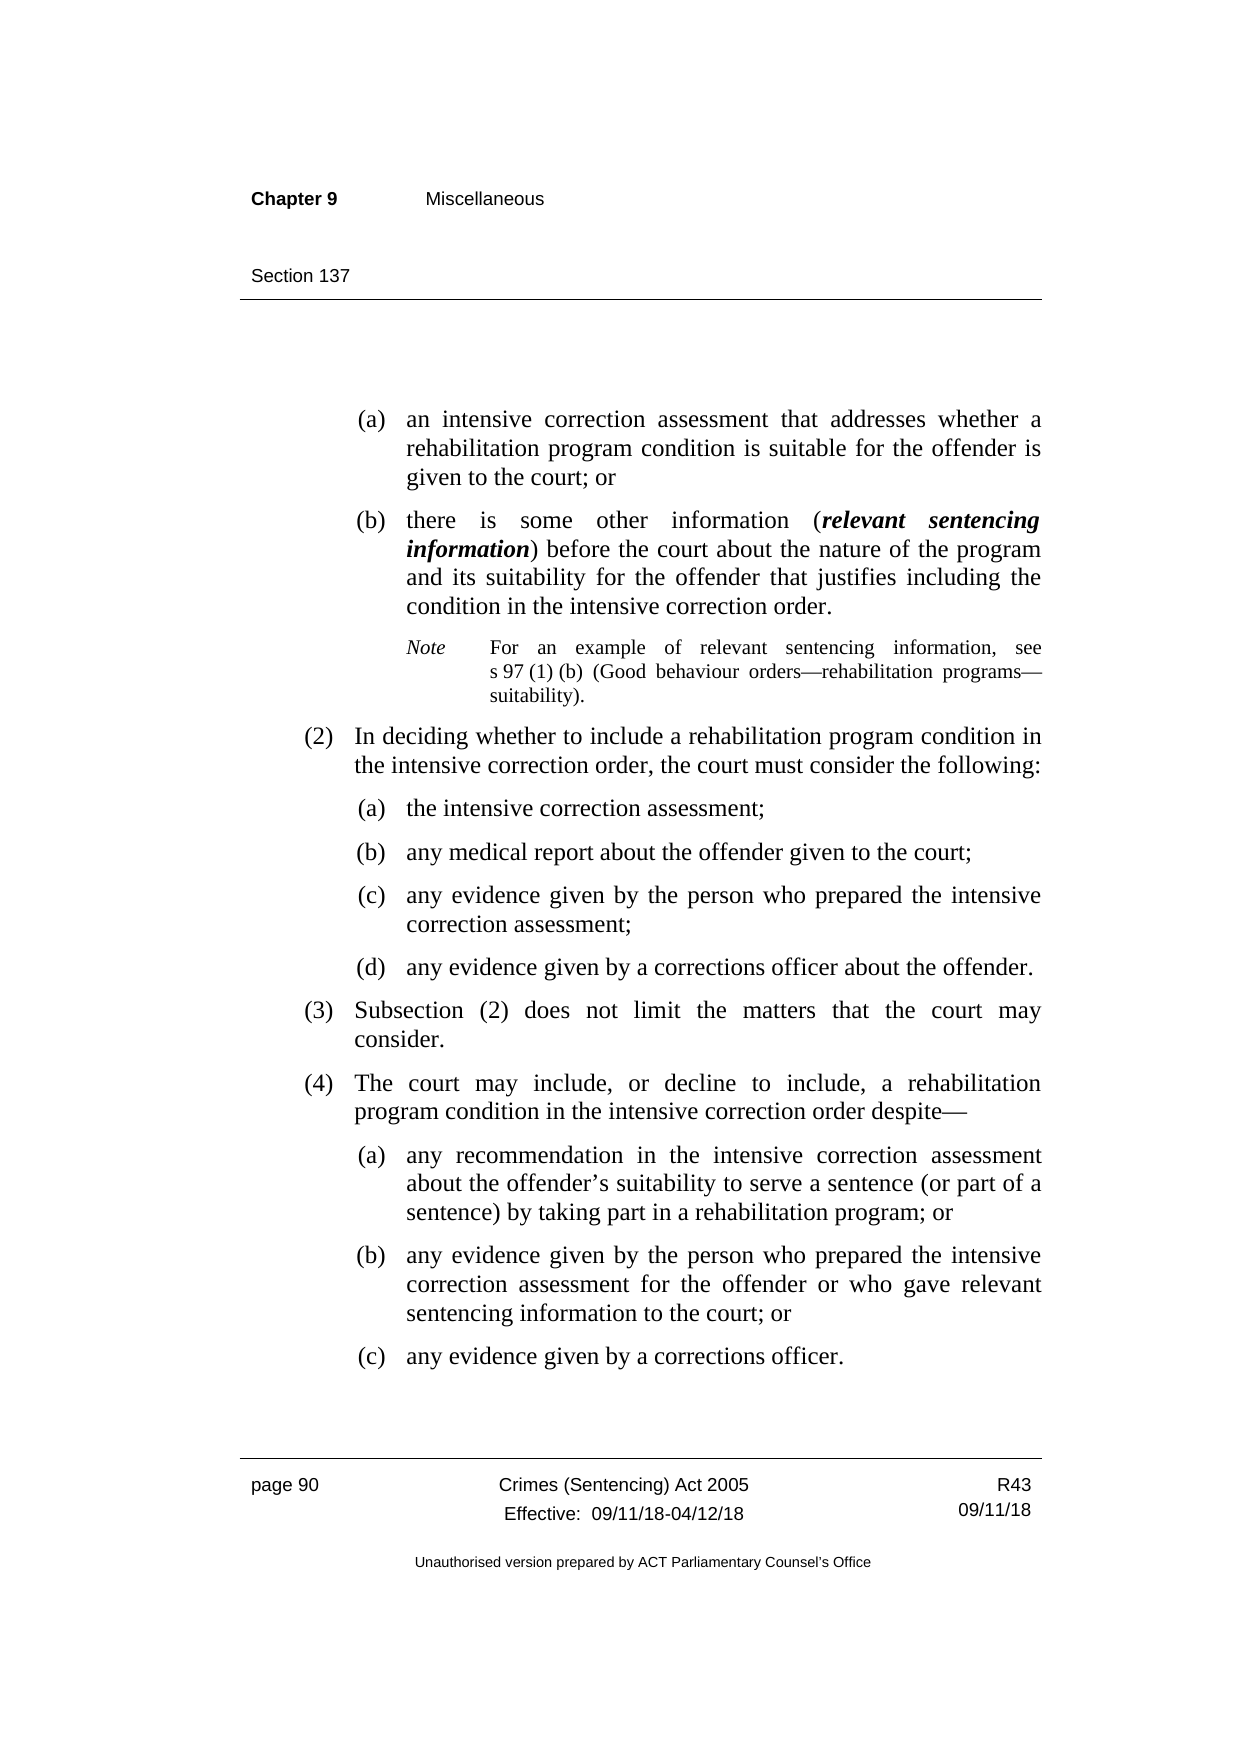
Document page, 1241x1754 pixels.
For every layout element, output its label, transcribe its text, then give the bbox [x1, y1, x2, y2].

text (d) any evidence given by a corrections officer about the offender. [239, 952, 1042, 981]
text Note For an example of relevant sentencing information, see s 97 (1) (b) (Good behaviour orders—rehabilitation programs—suitability). [406, 634, 1042, 707]
text (c) any evidence given by the person who prepared the intensive correction assessment; [239, 880, 1042, 938]
text (b) any evidence given by the person who prepared the intensive correction assessment for the offender or who gave relevant sentencing information to the court; or [239, 1241, 1042, 1327]
text (b) any medical report about the offender given to the court; [239, 837, 1042, 866]
text (a) the intensive correction assessment; [239, 793, 1042, 822]
text (c) any evidence given by a corrections officer. [239, 1341, 1042, 1370]
text (a) an intensive correction assessment that addresses whether a rehabilitation program condition is suitable for the offender is given to the court; or [239, 404, 1042, 490]
text (2) In deciding whether to include a rehabilitation program condition in the intensive correction order, the court must consider the following: [239, 721, 1042, 779]
text (3) Subsection (2) does not limit the matters that the court may consider. [239, 996, 1042, 1053]
text (b) there is some other information (relevant sentencing information) before the court about the nature of the program and its suitability for the offender that justifies including the condition in the intensive correction order. [239, 505, 1042, 620]
text (a) any recommendation in the intensive correction assessment about the offender’s suitability to serve a sentence (or part of a sentence) by taking part in a rehabilitation program; or [239, 1140, 1042, 1226]
text (4) The court may include, or decline to include, a rehabilitation program condition in the intensive correction order despite— [239, 1068, 1042, 1125]
